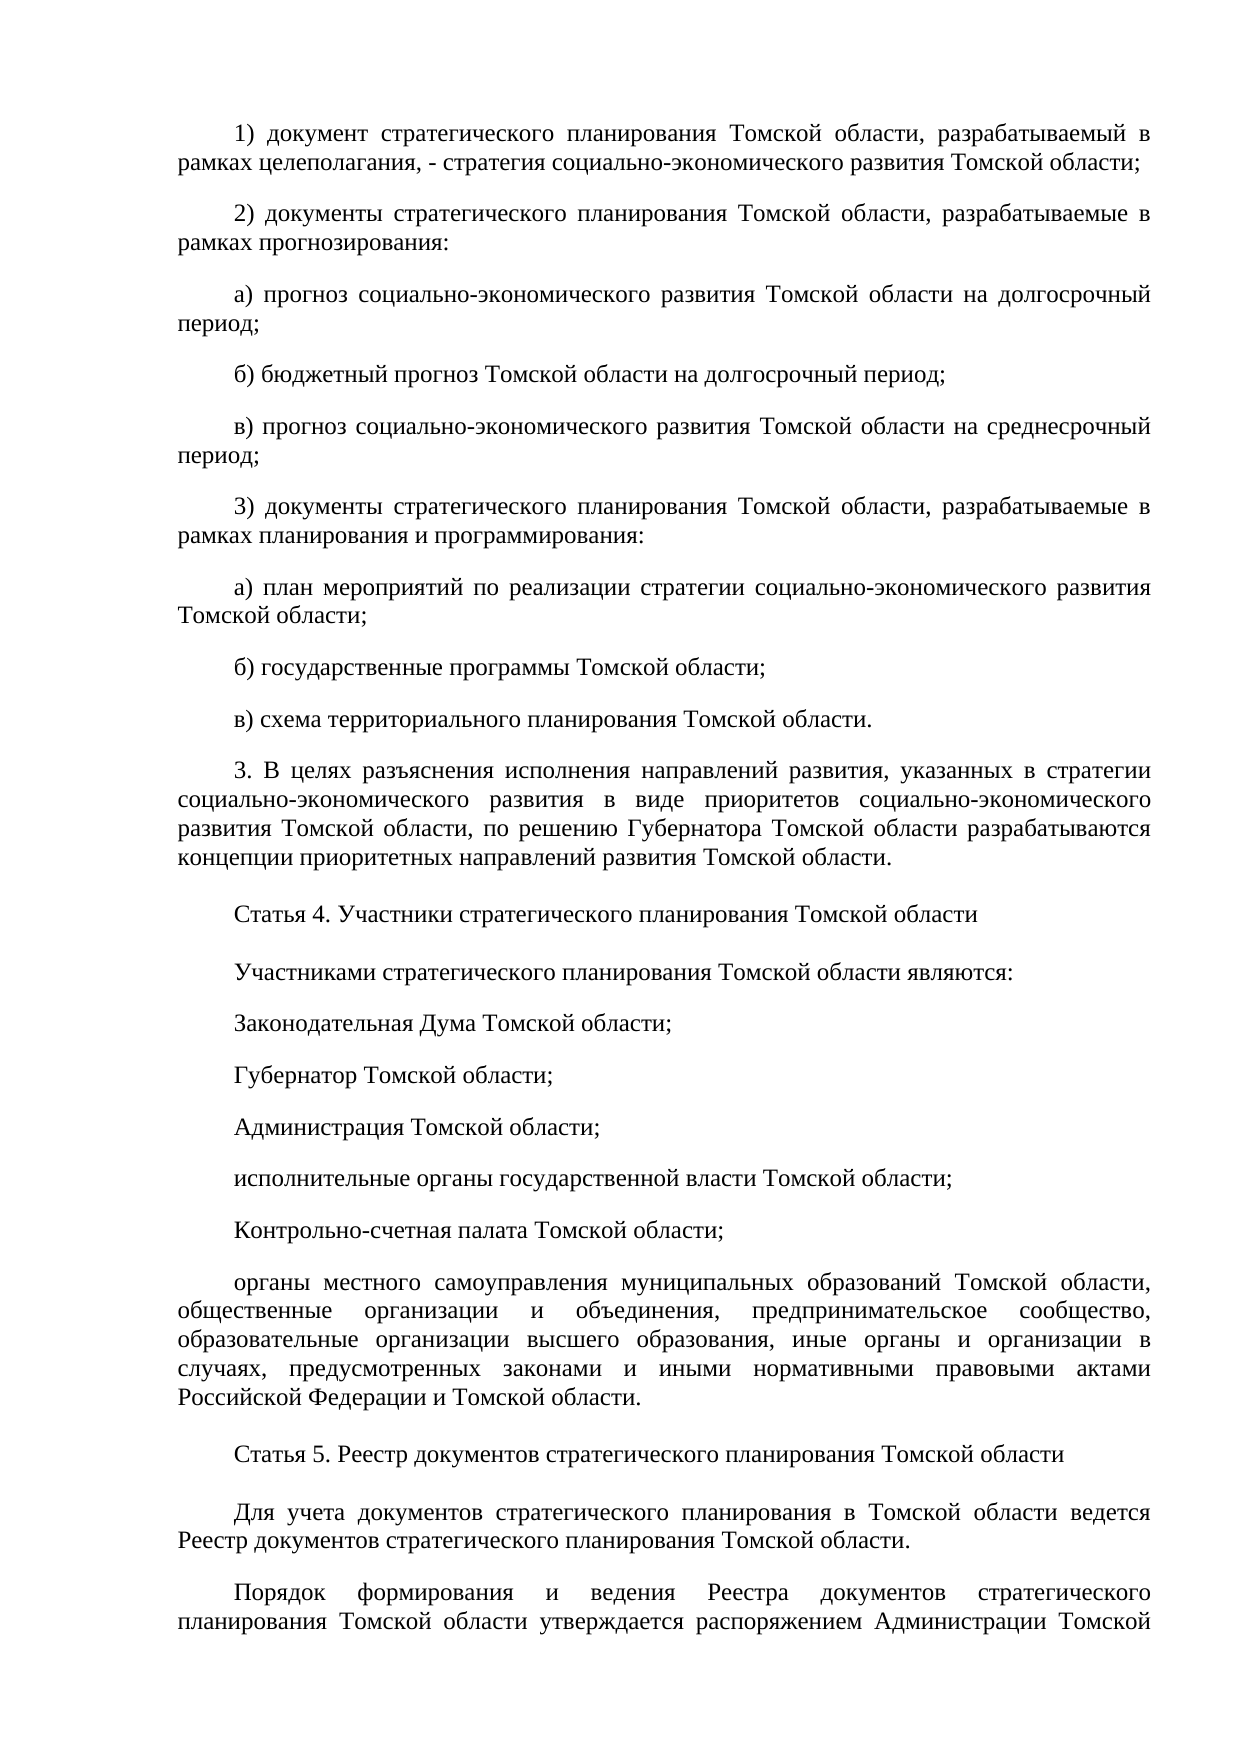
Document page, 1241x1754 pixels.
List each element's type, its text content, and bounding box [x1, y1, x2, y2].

text Законодательная Дума Томской области; [177, 1008, 1152, 1037]
text Для учета документов стратегического планирования в Томской области ведется Реестр документов стратегического планирования Томской области. [177, 1497, 1152, 1554]
text а) прогноз социально-экономического развития Томской области на долгосрочный период; [177, 279, 1152, 336]
text Участниками стратегического планирования Томской области являются: [177, 957, 1152, 986]
text Статья 5. Реестр документов стратегического планирования Томской области [177, 1439, 1152, 1468]
text 3) документы стратегического планирования Томской области, разрабатываемые в рамках планирования и программирования: [177, 491, 1152, 549]
text в) схема территориального планирования Томской области. [177, 704, 1152, 733]
text б) бюджетный прогноз Томской области на долгосрочный период; [177, 359, 1152, 388]
text Контрольно-счетная палата Томской области; [177, 1215, 1152, 1244]
text Статья 4. Участники стратегического планирования Томской области [177, 899, 1152, 928]
text Администрация Томской области; [177, 1112, 1152, 1141]
text 3. В целях разъяснения исполнения направлений развития, указанных в стратегии социально-экономического развития в виде приоритетов социально-экономического развития Томской области, по решению Губернатора Томской области разрабатываются концепции приоритетных направлений развития Томской области. [177, 756, 1152, 871]
text в) прогноз социально-экономического развития Томской области на среднесрочный период; [177, 411, 1152, 468]
text б) государственные программы Томской области; [177, 652, 1152, 681]
text органы местного самоуправления муниципальных образований Томской области, общественные организации и объединения, предпринимательское сообщество, образовательные организации высшего образования, иные органы и организации в случаях, предусмотренных законами и иными нормативными правовыми актами Российской Федерации и Томской области. [177, 1267, 1152, 1411]
text а) план мероприятий по реализации стратегии социально-экономического развития Томской области; [177, 572, 1152, 629]
text исполнительные органы государственной власти Томской области; [177, 1163, 1152, 1192]
text 1) документ стратегического планирования Томской области, разрабатываемый в рамках целеполагания, - стратегия социально-экономического развития Томской области; [177, 118, 1152, 176]
text Губернатор Томской области; [177, 1060, 1152, 1089]
text 2) документы стратегического планирования Томской области, разрабатываемые в рамках прогнозирования: [177, 198, 1152, 256]
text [177, 1577, 1152, 1635]
